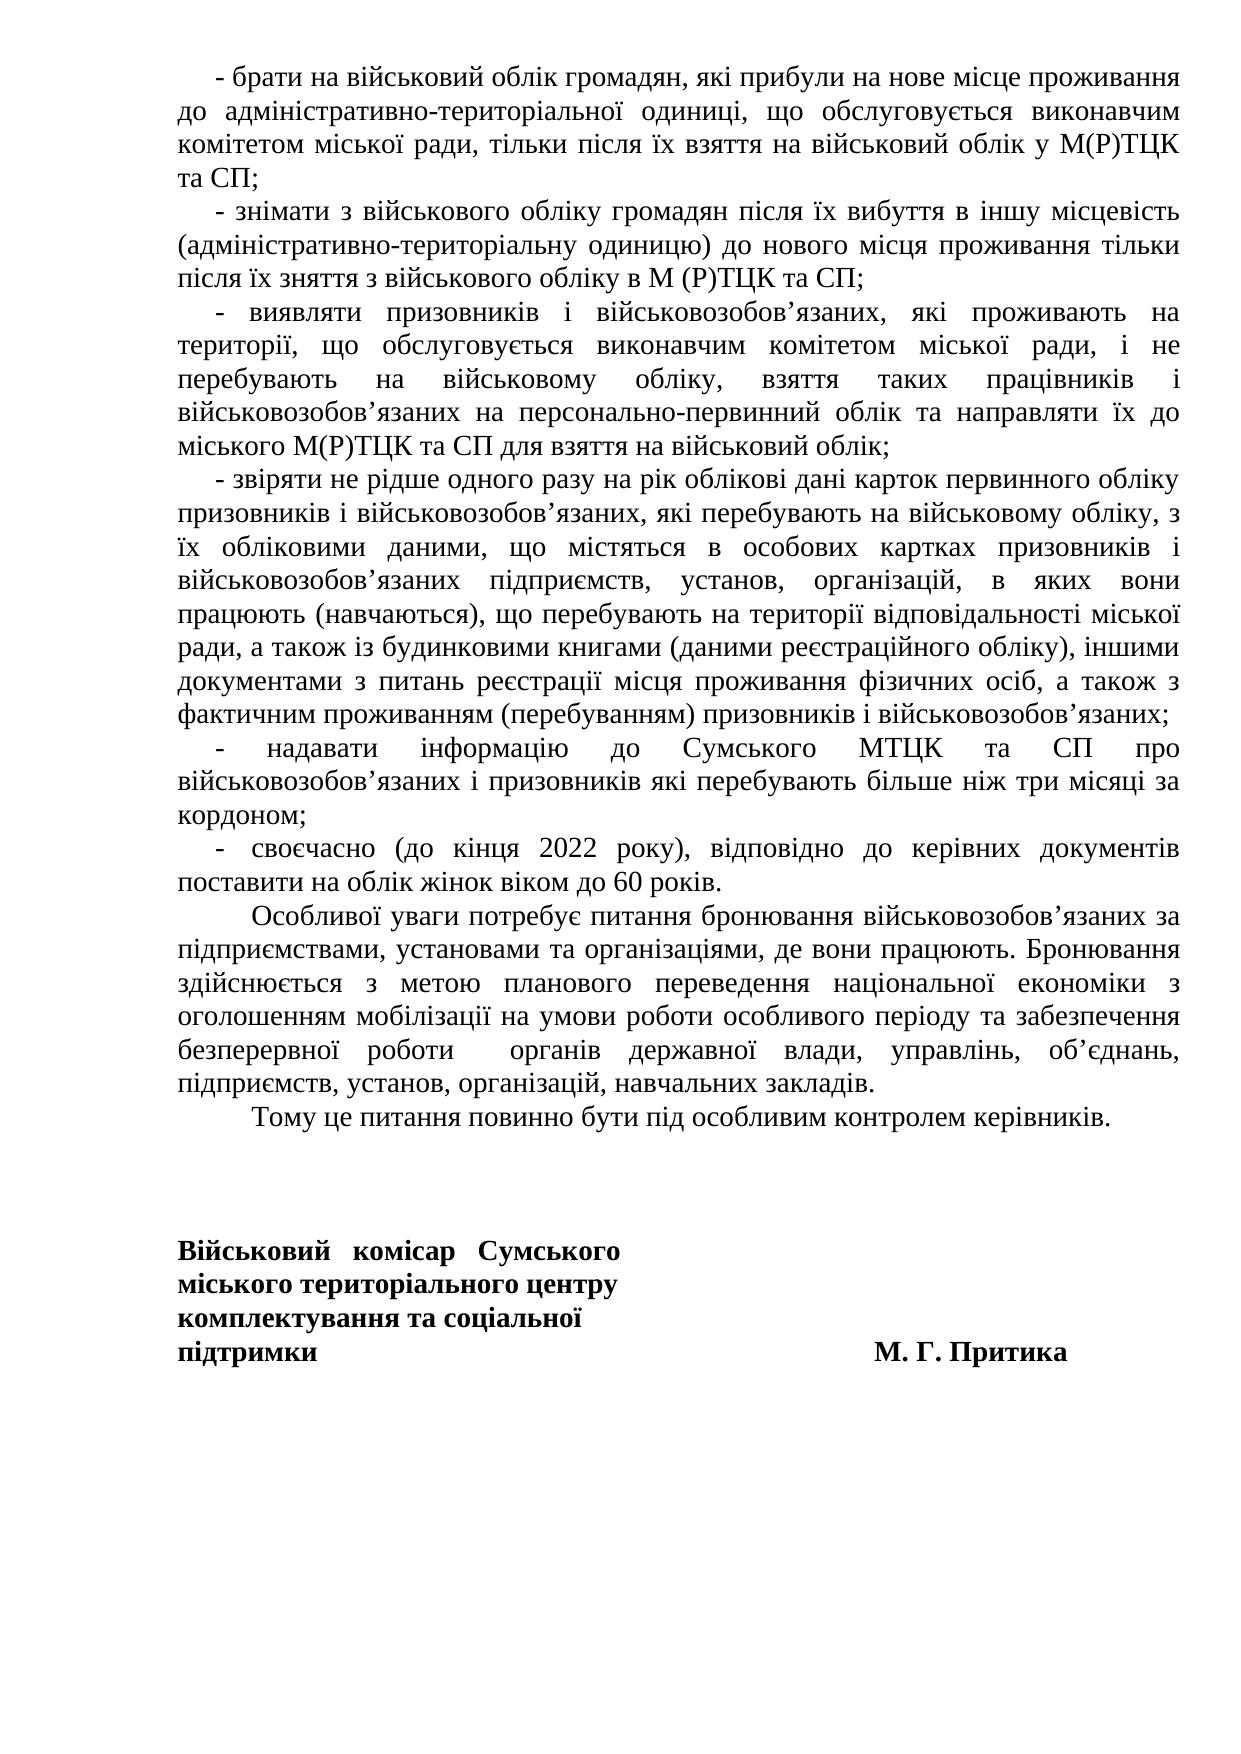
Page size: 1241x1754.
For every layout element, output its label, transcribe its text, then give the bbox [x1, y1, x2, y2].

text - звіряти не рідше одного разу на рік облікові дані карток первинного обліку призовників і військовозобов’язаних, які перебувають на військовому обліку, з їх обліковими даними, що містяться в особових картках призовників і військовозобов’язаних підприємств, установ, організацій, в яких вони працюють (навчаються), що перебувають на території відповідальності міської ради, а також із будинковими книгами (даними реєстраційного обліку), іншими документами з питань реєстрації місця проживання фізичних осіб, а також з фактичним проживанням (перебуванням) призовників і військовозобов’язаних; [177, 462, 1181, 730]
text підтримки М. Г. Притика [177, 1334, 1181, 1367]
text міського територіального центру [177, 1267, 1181, 1300]
text - надавати інформацію до Сумського МТЦК та СП про військовозобов’язаних і призовників які перебувають більше ніж три місяці за кордоном; [177, 730, 1181, 831]
text - виявляти призовників і військовозобов’язаних, які проживають на території, що обслуговується виконавчим комітетом міської ради, і не перебувають на військовому обліку, взяття таких працівників і військовозобов’язаних на персонально-первинний облік та направляти їх до міського М(Р)ТЦК та СП для взяття на військовий облік; [177, 294, 1181, 462]
text Військовий комісар Сумського [177, 1233, 1181, 1267]
text - знімати з військового обліку громадян після їх вибуття в іншу місцевість (адміністративно-територіальну одиницю) до нового місця проживання тільки після їх зняття з військового обліку в М (Р)ТЦК та СП; [177, 193, 1181, 294]
text - брати на військовий облік громадян, які прибули на нове місце проживання до адміністративно-територіальної одиниці, що обслуговується виконавчим комітетом міської ради, тільки після їх взяття на військовий облік у М(Р)ТЦК та СП; [177, 59, 1181, 193]
text Тому це питання повинно бути під особливим контролем керівників. [177, 1099, 1181, 1132]
text комплектування та соціальної [177, 1300, 1181, 1334]
text - своєчасно (до кінця 2022 року), відповідно до керівних документів поставити на облік жінок віком до 60 років. [177, 831, 1181, 898]
text Особливої уваги потребує питання бронювання військовозобов’язаних за підприємствами, установами та організаціями, де вони працюють. Бронювання здійснюється з метою планового переведення національної економіки з оголошенням мобілізації на умови роботи особливого періоду та забезпечення безперервної роботи органів державної влади, управлінь, об’єднань, підприємств, установ, організацій, навчальних закладів. [177, 898, 1181, 1099]
